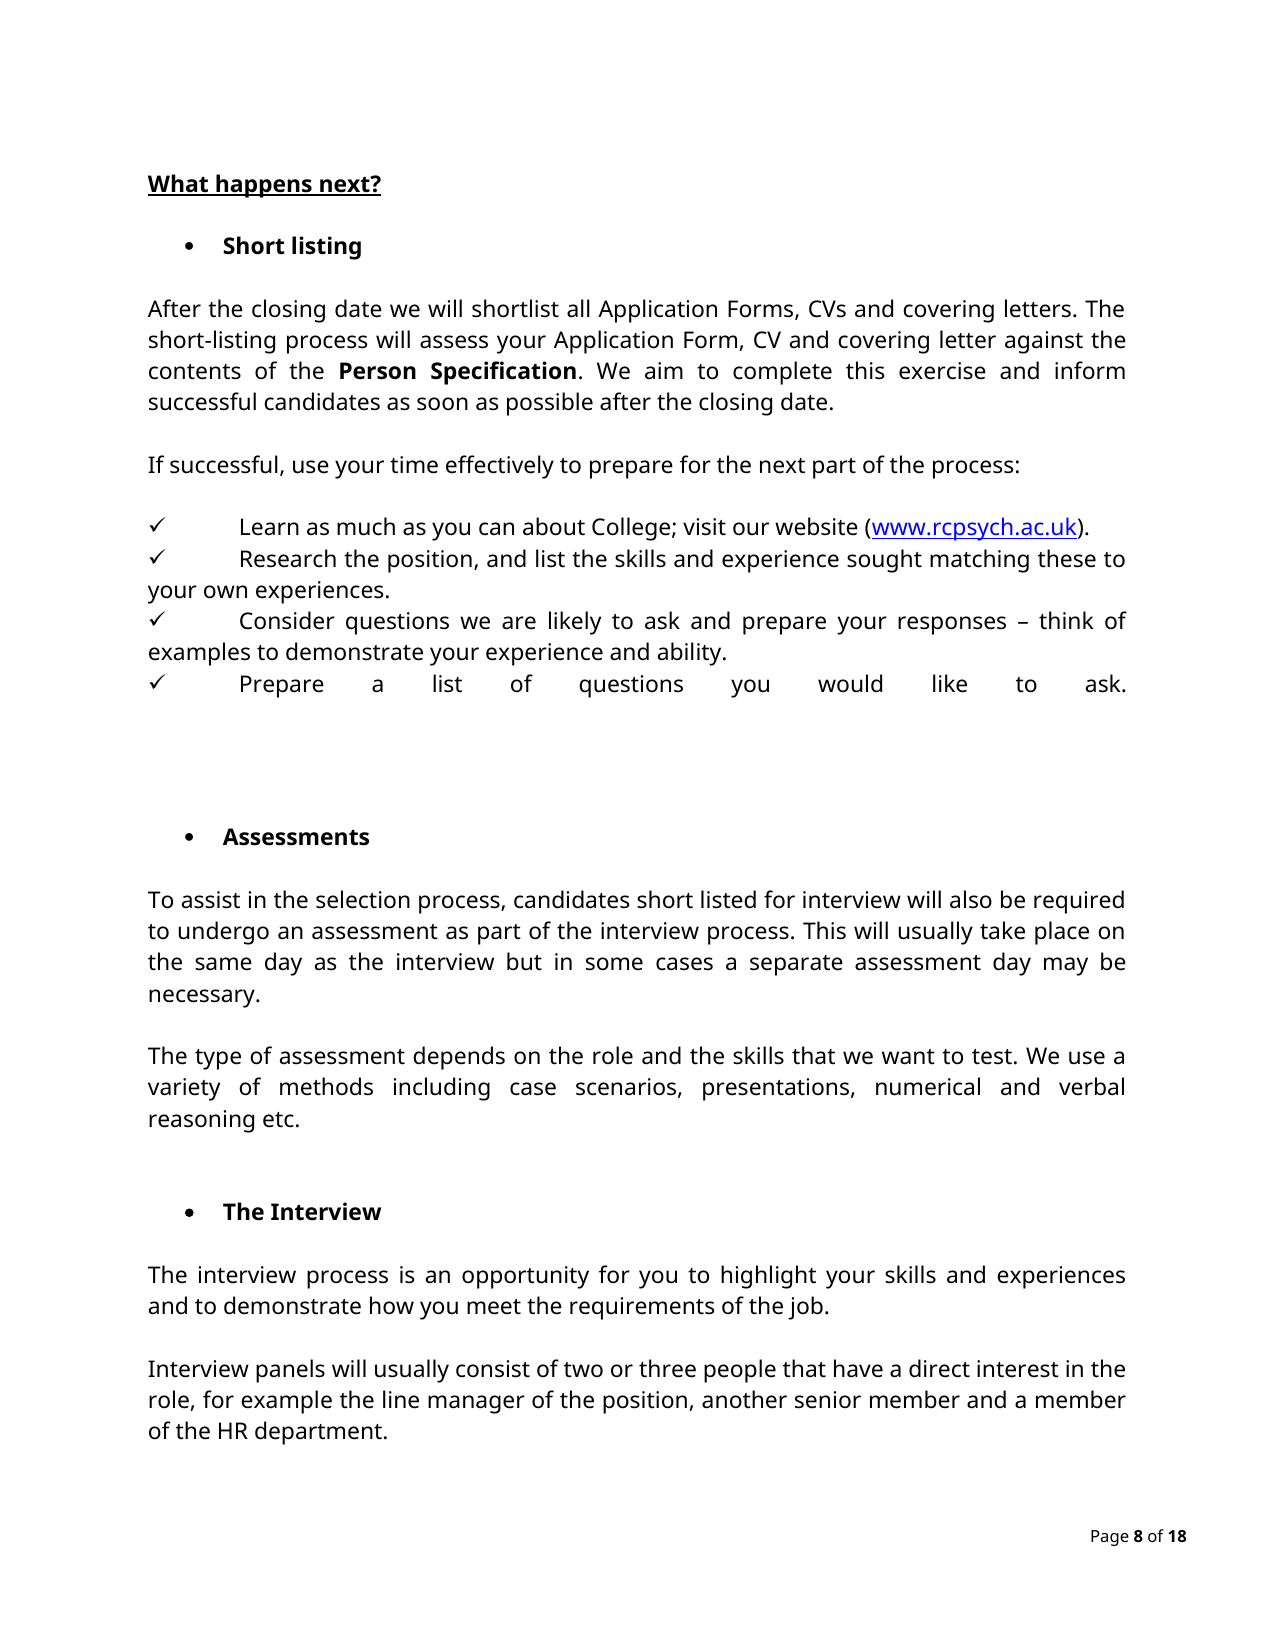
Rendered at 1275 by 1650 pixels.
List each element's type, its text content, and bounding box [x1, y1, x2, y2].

list Prepare a list of questions you would like to ask. [148, 668, 1127, 759]
text The interview process is an opportunity for you to highlight your skills and experiences and to demonstrate how you meet the requirements of the job. [148, 1259, 1127, 1321]
list Learn as much as you can about College; visit our website (www.rcpsych.ac.uk). [148, 511, 1127, 543]
subtitle Assessments [185, 821, 1127, 853]
list Consider questions we are likely to ask and prepare your responses – think of examples to demonstrate your experience and ability. [148, 605, 1127, 668]
subtitle Short listing [185, 230, 1127, 261]
text After the closing date we will shortlist all Application Forms, CVs and covering letters. The short-listing process will assess your Application Form, CV and covering letter against the contents of the Person Specification. We aim to complete this exercise and inform successful candidates as soon as possible after the closing date. [148, 293, 1127, 418]
text To assist in the selection process, candidates short listed for interview will also be required to undergo an assessment as part of the interview process. This will usually take place on the same day as the interview but in some cases a separate assessment day may be necessary. [148, 884, 1127, 1009]
text If successful, use your time effectively to prepare for the next part of the process: [148, 449, 1127, 480]
text What happens next? [148, 168, 1127, 199]
list The Interview [185, 1196, 1127, 1228]
text The type of assessment depends on the role and the skills that we want to test. We use a variety of methods including case scenarios, presentations, numerical and verbal reasoning etc. [148, 1040, 1127, 1134]
list Research the position, and list the skills and experience sought matching these to your own experiences. [148, 543, 1127, 605]
text Interview panels will usually consist of two or three people that have a direct interest in the role, for example the line manager of the position, another senior member and a member of the HR department. [148, 1353, 1127, 1446]
